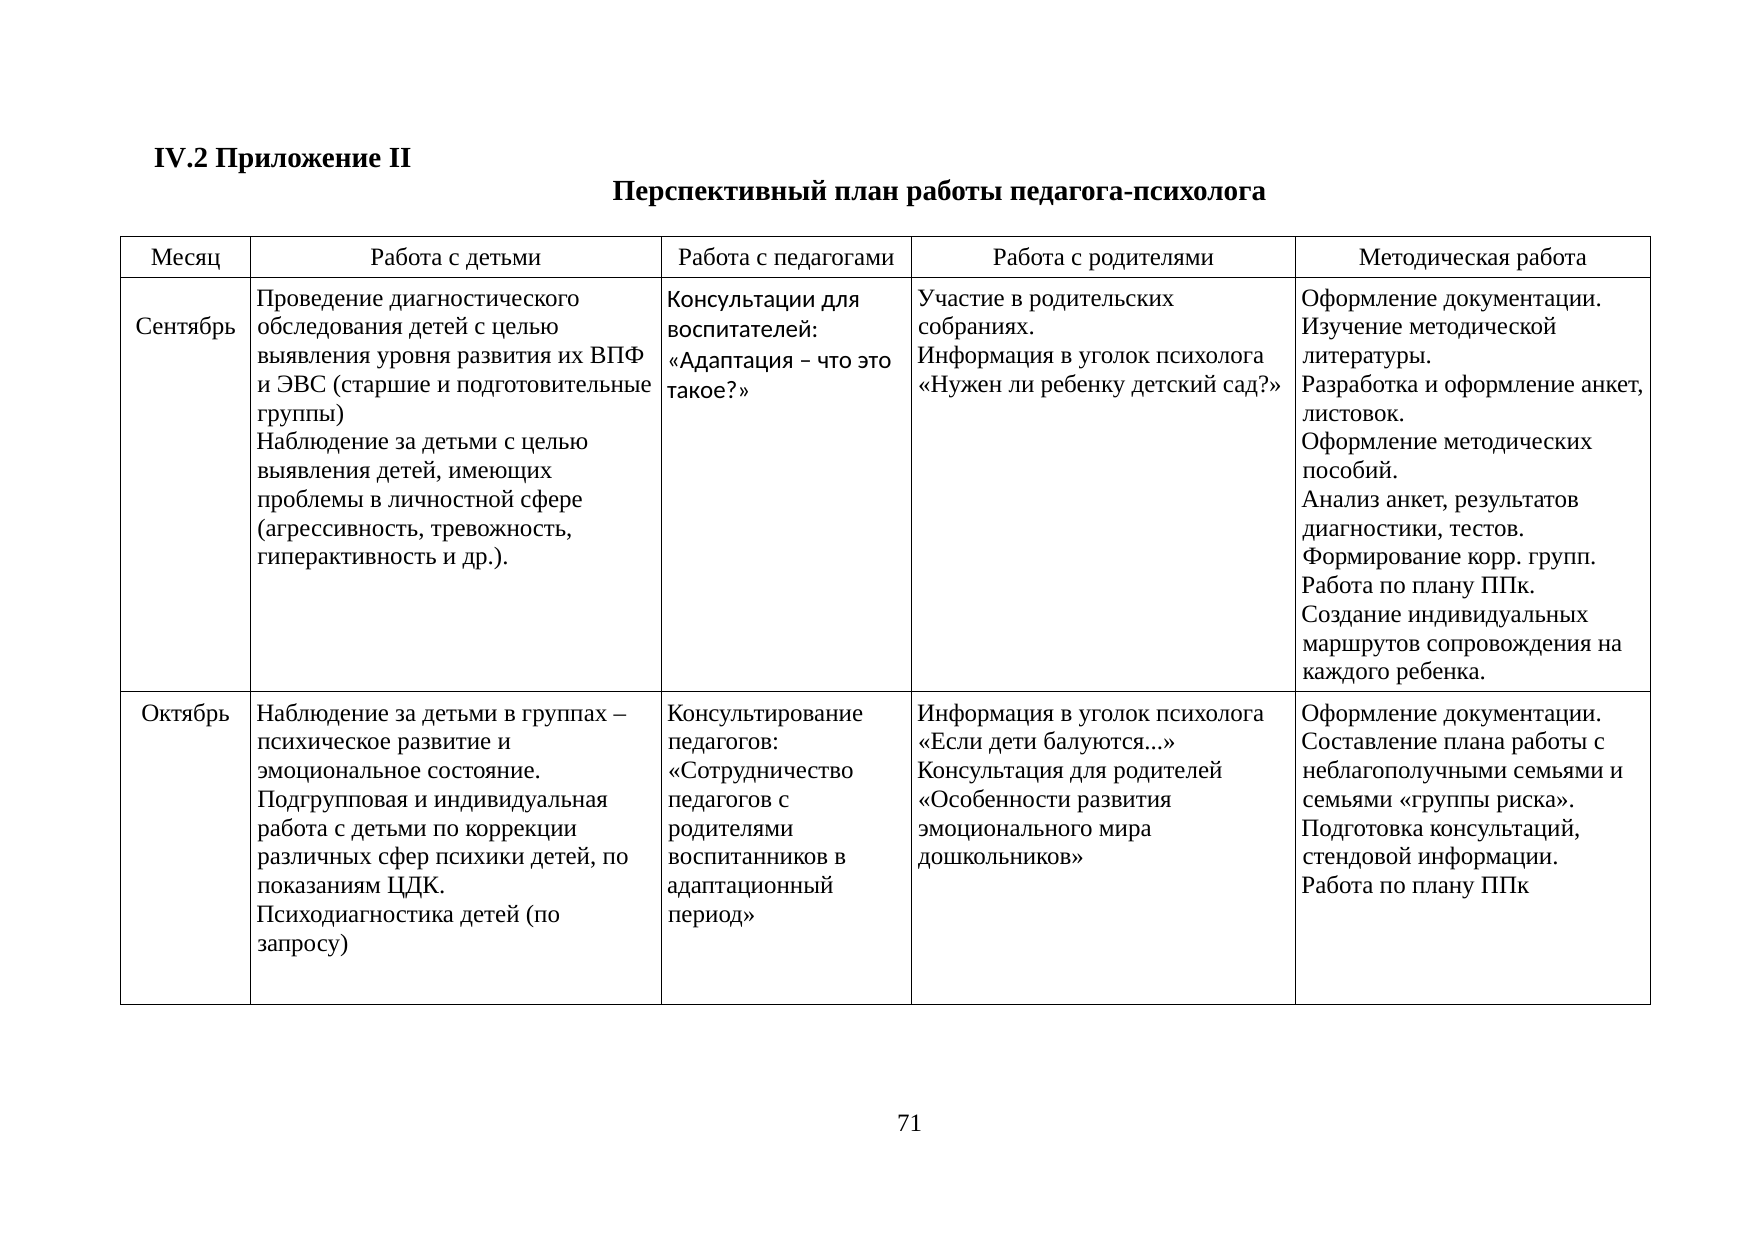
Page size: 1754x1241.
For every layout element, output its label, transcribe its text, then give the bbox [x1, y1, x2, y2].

table_header Месяц [121, 237, 250, 276]
table_header Методическая работа [1296, 237, 1650, 276]
table_cell Консультирование педагогов: «Сотрудничество педагогов с родителями воспитанников в адаптационный период» [662, 692, 911, 1003]
text IV.2 Приложение II [153, 140, 1665, 173]
text Перспективный план работы педагога-психолога [154, 173, 1665, 207]
table_cell Консультации для воспитателей: «Адаптация – что это такое?» [662, 278, 911, 691]
table_header Работа с детьми [251, 237, 661, 276]
table_cell Проведение диагностического обследования детей с целью выявления уровня развития их ВПФ и ЭВС (старшие и подготовительные группы) Наблюдение за детьми с целью выявления детей, имеющих проблемы в личностной сфере (агрессивность, тревожность, гиперактивность и др.). [251, 278, 661, 691]
table_cell Октябрь [121, 692, 250, 1003]
table_cell Оформление документации. Изучение методической литературы. Разработка и оформление анкет, листовок. Оформление методических пособий. Анализ анкет, результатов диагностики, тестов. Формирование корр. групп. Работа по плану ППк. Создание индивидуальных маршрутов сопровождения на каждого ребенка. [1296, 278, 1650, 691]
table_cell Участие в родительских собраниях. Информация в уголок психолога «Нужен ли ребенку детский сад?» [912, 278, 1295, 691]
table_cell Информация в уголок психолога «Если дети балуются...» Консультация для родителей «Особенности развития эмоционального мира дошкольников» [912, 692, 1295, 1003]
table_cell Сентябрь [121, 278, 250, 691]
table_header Работа с родителями [912, 237, 1295, 276]
table_header Работа с педагогами [662, 237, 911, 276]
table_cell Оформление документации. Составление плана работы с неблагополучными семьями и семьями «группы риска». Подготовка консультаций, стендовой информации. Работа по плану ППк [1296, 692, 1650, 1003]
